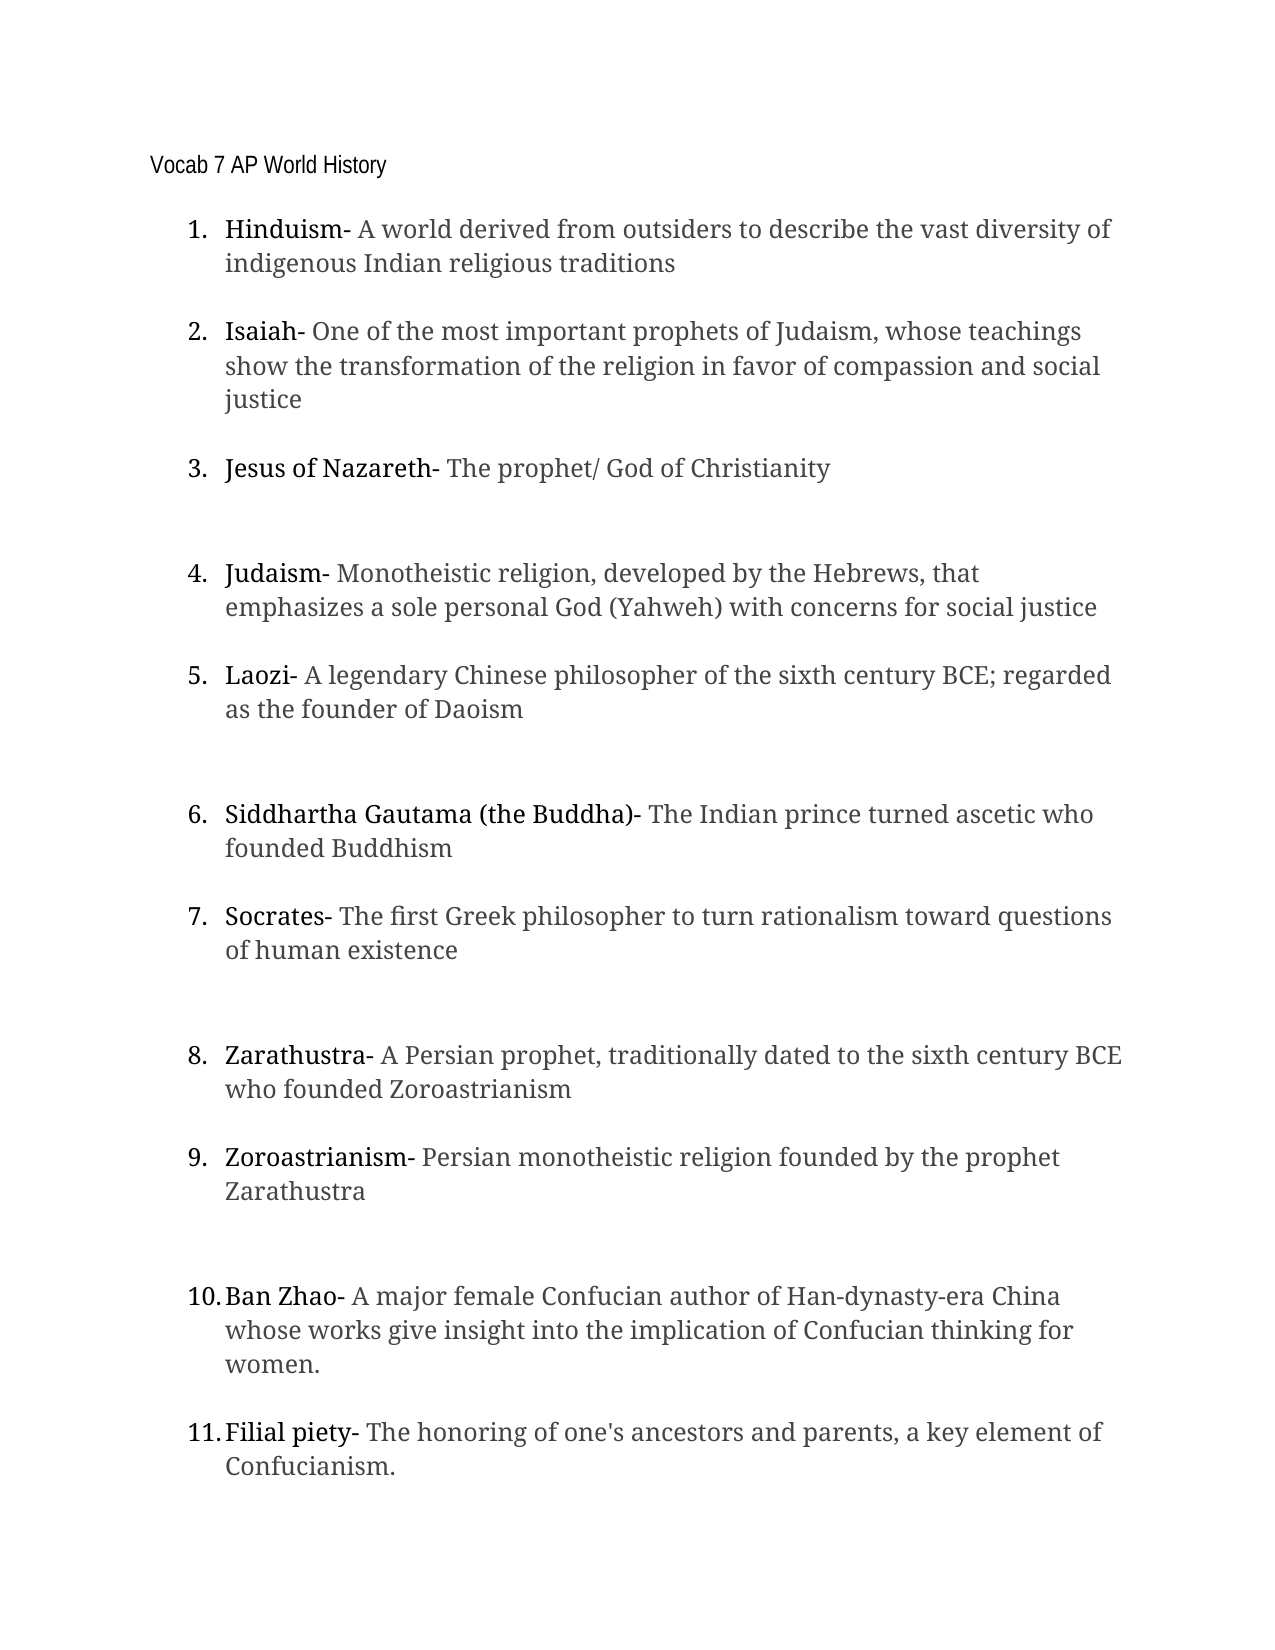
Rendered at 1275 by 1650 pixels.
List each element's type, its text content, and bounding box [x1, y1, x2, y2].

text Vocab 7 AP World History [150, 150, 1125, 179]
list Ban Zhao- A major female Confucian author of Han-dynasty-era China whose works give insight into the implication of Confucian thinking for women. [187, 1279, 1125, 1381]
list Jesus of Nazareth- The prophet/ God of Christianity [187, 450, 1125, 484]
list Isaiah- One of the most important prophets of Judaism, whose teachings show the transformation of the religion in favor of compassion and social justice [187, 314, 1125, 416]
list Laozi- A legendary Chinese philosopher of the sixth century BCE; regarded as the founder of Daoism [187, 657, 1125, 726]
list Siddhartha Gautama (the Buddha)- The Indian prince turned ascetic who founded Buddhism [187, 796, 1125, 864]
list Hinduism- A world derived from outsiders to describe the vast diversity of indigenous Indian religious traditions [187, 212, 1125, 280]
list Judaism- Monotheistic religion, developed by the Hebrews, that emphasizes a sole personal God (Yahweh) with concerns for social justice [187, 555, 1125, 623]
list Zoroastrianism- Persian monotheistic religion founded by the prophet Zarathustra [187, 1140, 1125, 1208]
list Socrates- The first Greek philosopher to turn rationalism toward questions of human existence [187, 898, 1125, 967]
list Zarathustra- A Persian prophet, traditionally dated to the sixth century BCE who founded Zoroastrianism [187, 1037, 1125, 1106]
list Filial piety- The honoring of one's ancestors and parents, a key element of Confucianism. [187, 1415, 1125, 1483]
